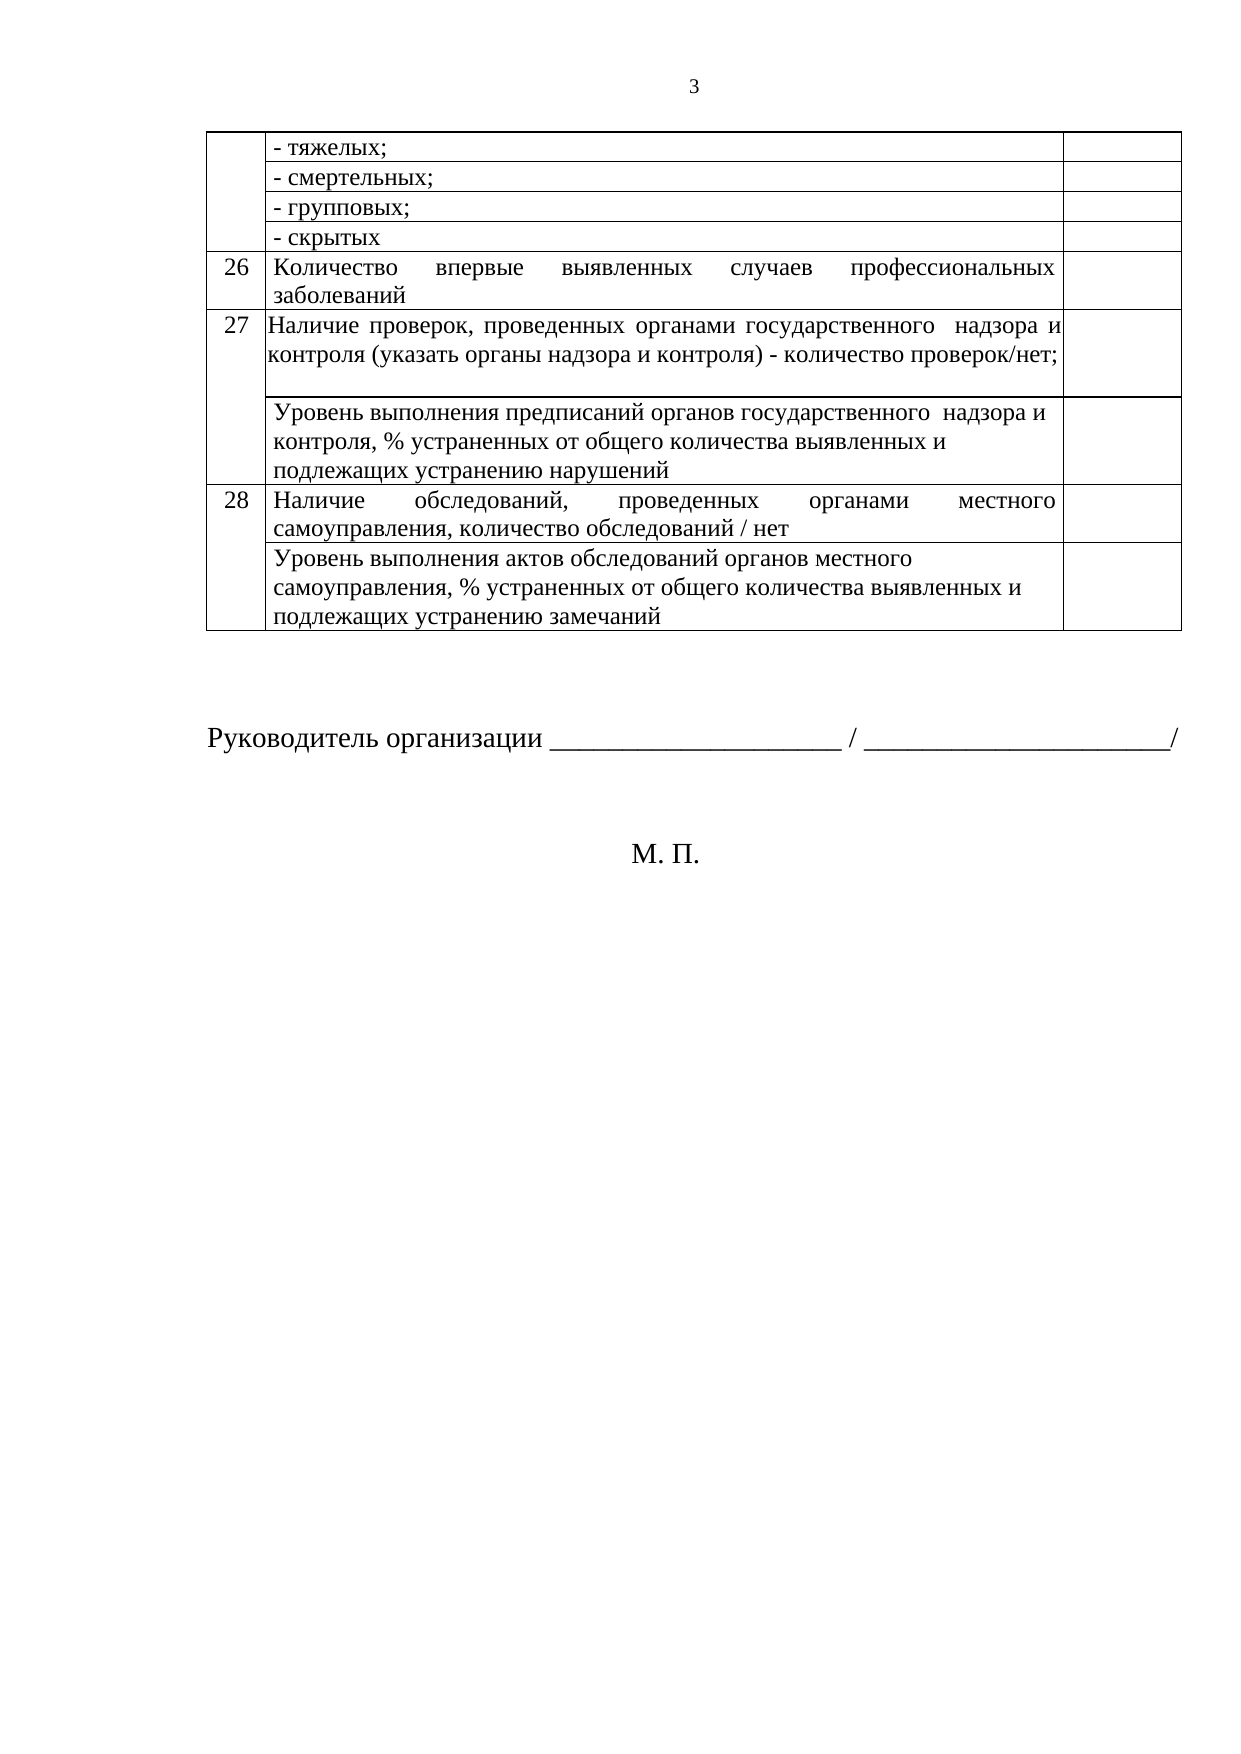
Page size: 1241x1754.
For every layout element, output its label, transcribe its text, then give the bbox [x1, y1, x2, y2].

table_cell - смертельных; [266, 162, 1063, 191]
table_cell Уровень выполнения предписаний органов государственного надзора и контроля, % устраненных от общего количества выявленных и подлежащих устранению нарушений [266, 398, 1063, 484]
table_cell Наличие обследований, проведенных органами местного самоуправления, количество обследований / нет [266, 485, 1063, 542]
table_cell [1064, 162, 1181, 191]
table_cell [1064, 192, 1181, 221]
table_cell - тяжелых; [266, 133, 1063, 161]
table_cell 26 [207, 252, 265, 309]
table_cell - групповых; [266, 192, 1063, 221]
table_cell 28 [207, 485, 265, 629]
table_cell [1064, 252, 1181, 309]
table_cell - скрытых [266, 222, 1063, 251]
table_cell [1064, 133, 1181, 161]
table_cell [1064, 543, 1181, 629]
table_cell Уровень выполнения актов обследований органов местного самоуправления, % устраненных от общего количества выявленных и подлежащих устранению замечаний [266, 543, 1063, 629]
table_cell Наличие проверок, проведенных органами государственного надзора и контроля (указать органы надзора и контроля) - количество проверок/нет; [266, 310, 1063, 396]
text Руководитель организации ____________________ / _____________________/ [207, 720, 1181, 754]
table_cell [1064, 398, 1181, 484]
table_cell [1064, 222, 1181, 251]
table_cell [1064, 485, 1181, 542]
text М. П. [207, 836, 1181, 870]
table_cell 27 [207, 310, 265, 484]
table_cell Количество впервые выявленных случаев профессиональных заболеваний [266, 252, 1063, 309]
table_cell [1064, 310, 1181, 396]
